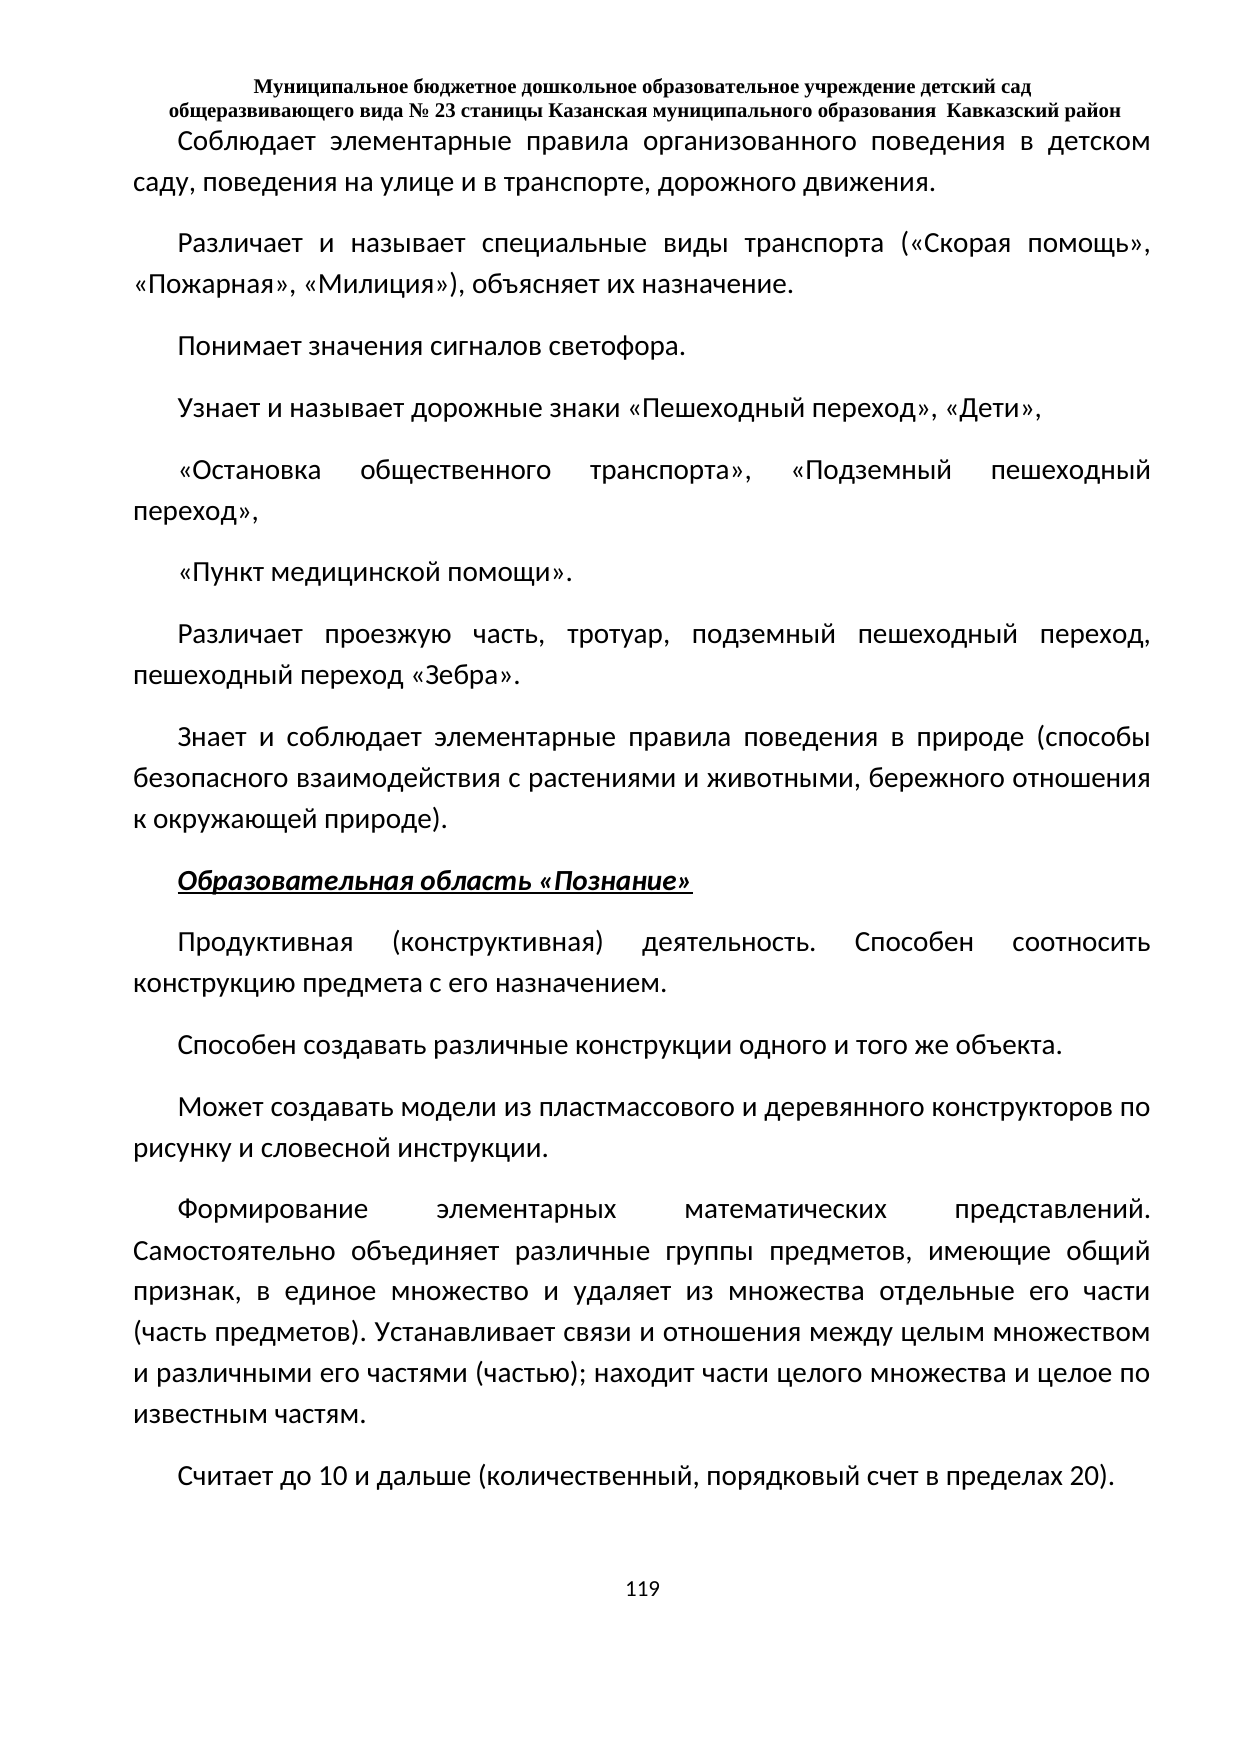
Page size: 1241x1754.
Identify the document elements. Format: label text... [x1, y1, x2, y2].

text «Пункт медицинской помощи». [133, 553, 1152, 589]
text Может создавать модели из пластмассового и деревянного конструкторов по рисунку и словесной инструкции. [133, 1088, 1152, 1164]
text Знает и соблюдает элементарные правила поведения в природе (способы безопасного взаимодействия с растениями и животными, бережного отношения к окружающей природе). [133, 718, 1152, 836]
text Понимает значения сигналов светофора. [133, 327, 1152, 363]
text «Остановка общественного транспорта», «Подземный пешеходный переход», [133, 451, 1152, 527]
text Продуктивная (конструктивная) деятельность. Способен соотносить конструкцию предмета с его назначением. [133, 923, 1152, 1000]
text Способен создавать различные конструкции одного и того же объекта. [133, 1026, 1152, 1062]
text Формирование элементарных математических представлений. Самостоятельно объединяет различные группы предметов, имеющие общий признак, в единое множество и удаляет из множества отдельные его части (часть предметов). Устанавливает связи и отношения между целым множеством и различными его частями (частью); находит части целого множества и целое по известным частям. [133, 1191, 1152, 1431]
text Узнает и называет дорожные знаки «Пешеходный переход», «Дети», [133, 389, 1152, 425]
text Соблюдает элементарные правила организованного поведения в детском саду, поведения на улице и в транспорте, дорожного движения. [133, 122, 1152, 198]
text Считает до 10 и дальше (количественный, порядковый счет в пределах 20). [133, 1457, 1152, 1493]
text Различает проезжую часть, тротуар, подземный пешеходный переход, пешеходный переход «Зебра». [133, 615, 1152, 692]
text Образовательная область «Познание» [133, 862, 1152, 897]
text Различает и называет специальные виды транспорта («Скорая помощь», «Пожарная», «Милиция»), объясняет их назначение. [133, 224, 1152, 301]
